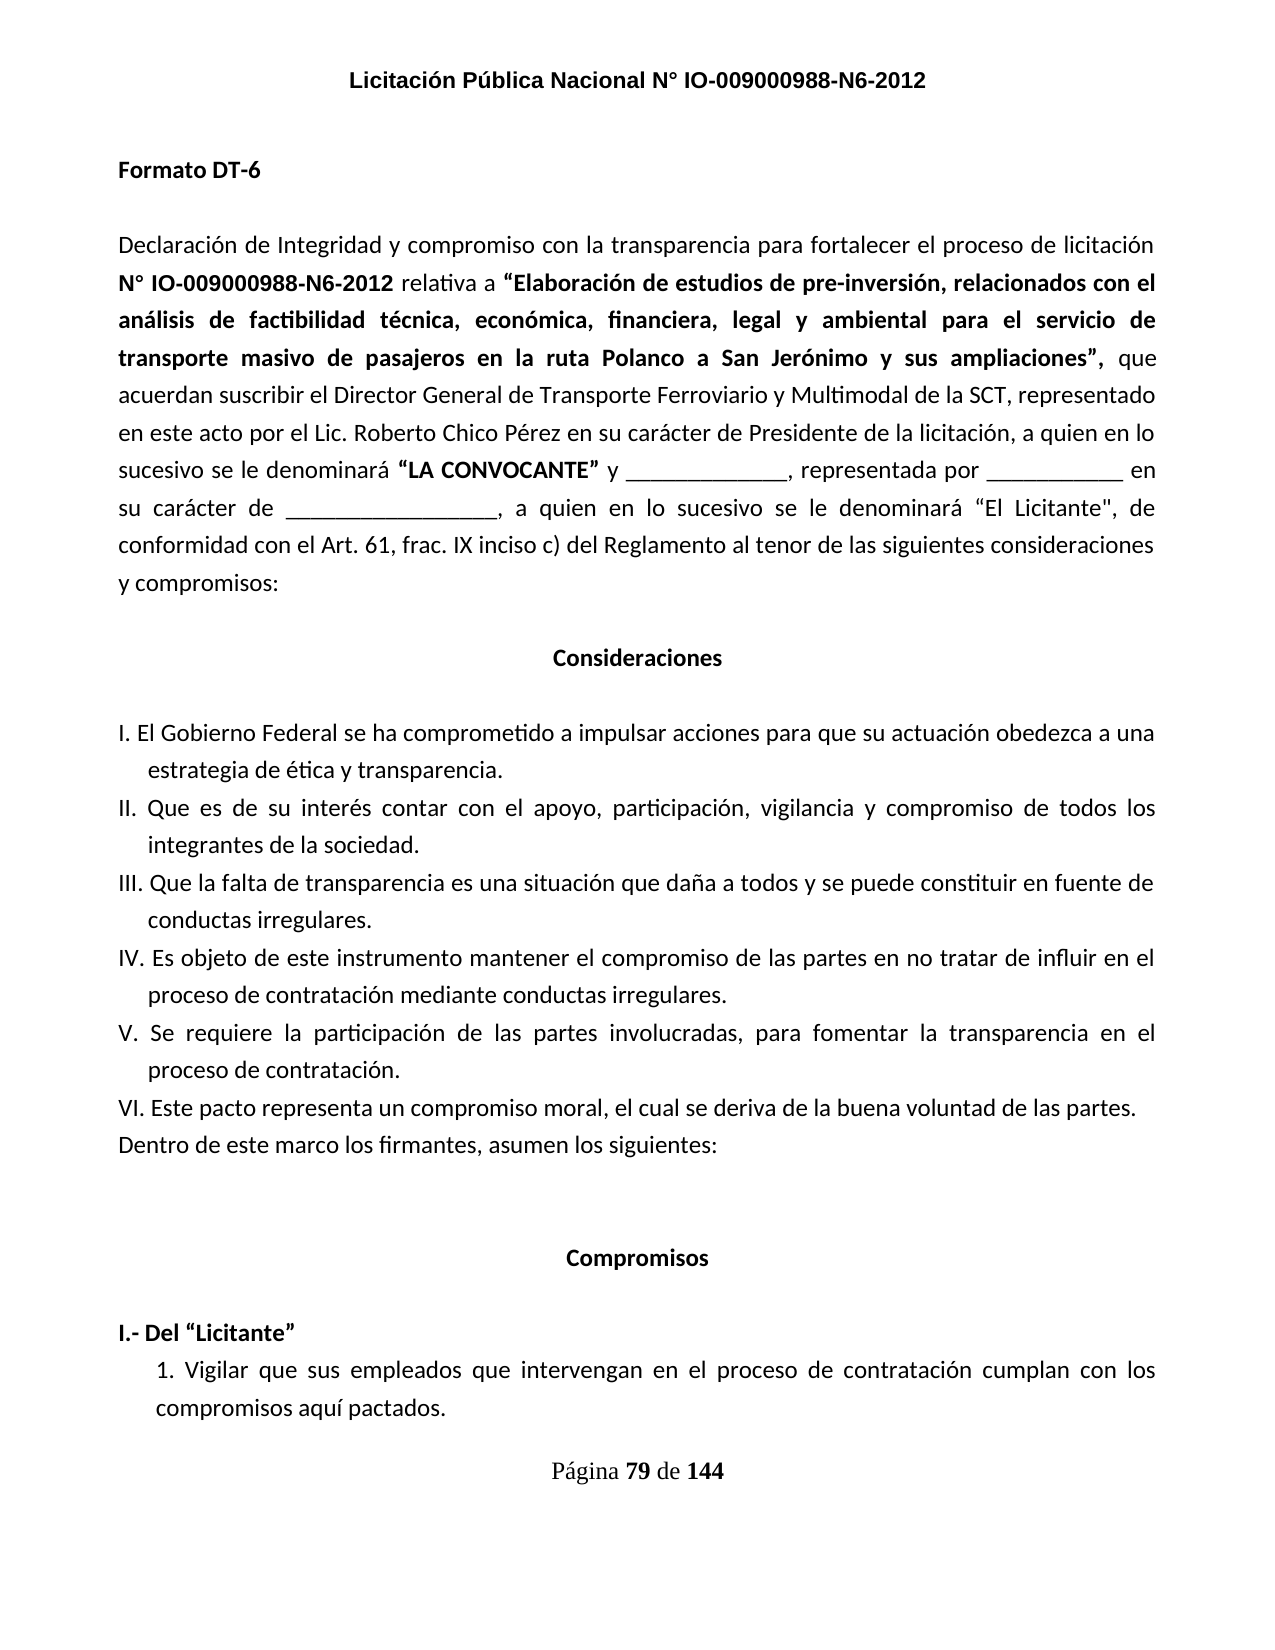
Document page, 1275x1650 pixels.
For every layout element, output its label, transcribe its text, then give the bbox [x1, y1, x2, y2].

text V. Se requiere la participación de las partes involucradas, para fomentar la transparencia en el proceso de contratación. [118, 1010, 1157, 1085]
text III. Que la falta de transparencia es una situación que daña a todos y se puede constituir en fuente de conductas irregulares. [118, 860, 1157, 935]
text IV. Es objeto de este instrumento mantener el compromiso de las partes en no tratar de influir en el proceso de contratación mediante conductas irregulares. [118, 935, 1157, 1010]
text I. El Gobierno Federal se ha comprometido a impulsar acciones para que su actuación obedezca a una estrategia de ética y transparencia. [118, 710, 1157, 785]
subtitle Compromisos [118, 1235, 1157, 1273]
text VI. Este pacto representa un compromiso moral, el cual se deriva de la buena voluntad de las partes. [118, 1085, 1157, 1123]
text Declaración de Integridad y compromiso con la transparencia para fortalecer el proceso de licitación N° IO-009000988-N6-2012 relativa a “Elaboración de estudios de pre-inversión, relacionados con el análisis de factibilidad técnica, económica, financiera, legal y ambiental para el servicio de transporte masivo de pasajeros en la ruta Polanco a San Jerónimo y sus ampliaciones”, que acuerdan suscribir el Director General de Transporte Ferroviario y Multimodal de la SCT, representado en este acto por el Lic. Roberto Chico Pérez en su carácter de Presidente de la licitación, a quien en lo sucesivo se le denominará “LA CONVOCANTE” y _____________, representada por ___________ en su carácter de _________________, a quien en lo sucesivo se le denominará “El Licitante", de conformidad con el Art. 61, frac. IX inciso c) del Reglamento al tenor de las siguientes consideraciones y compromisos: [118, 223, 1157, 598]
text II. Que es de su interés contar con el apoyo, participación, vigilancia y compromiso de todos los integrantes de la sociedad. [118, 785, 1157, 860]
text 1. Vigilar que sus empleados que intervengan en el proceso de contratación cumplan con los compromisos aquí pactados. [156, 1348, 1157, 1423]
text I.- Del “Licitante” [118, 1310, 1157, 1348]
subtitle Consideraciones [118, 635, 1157, 673]
text Formato DT-6 [118, 148, 1157, 185]
text Dentro de este marco los firmantes, asumen los siguientes: [118, 1123, 1157, 1160]
